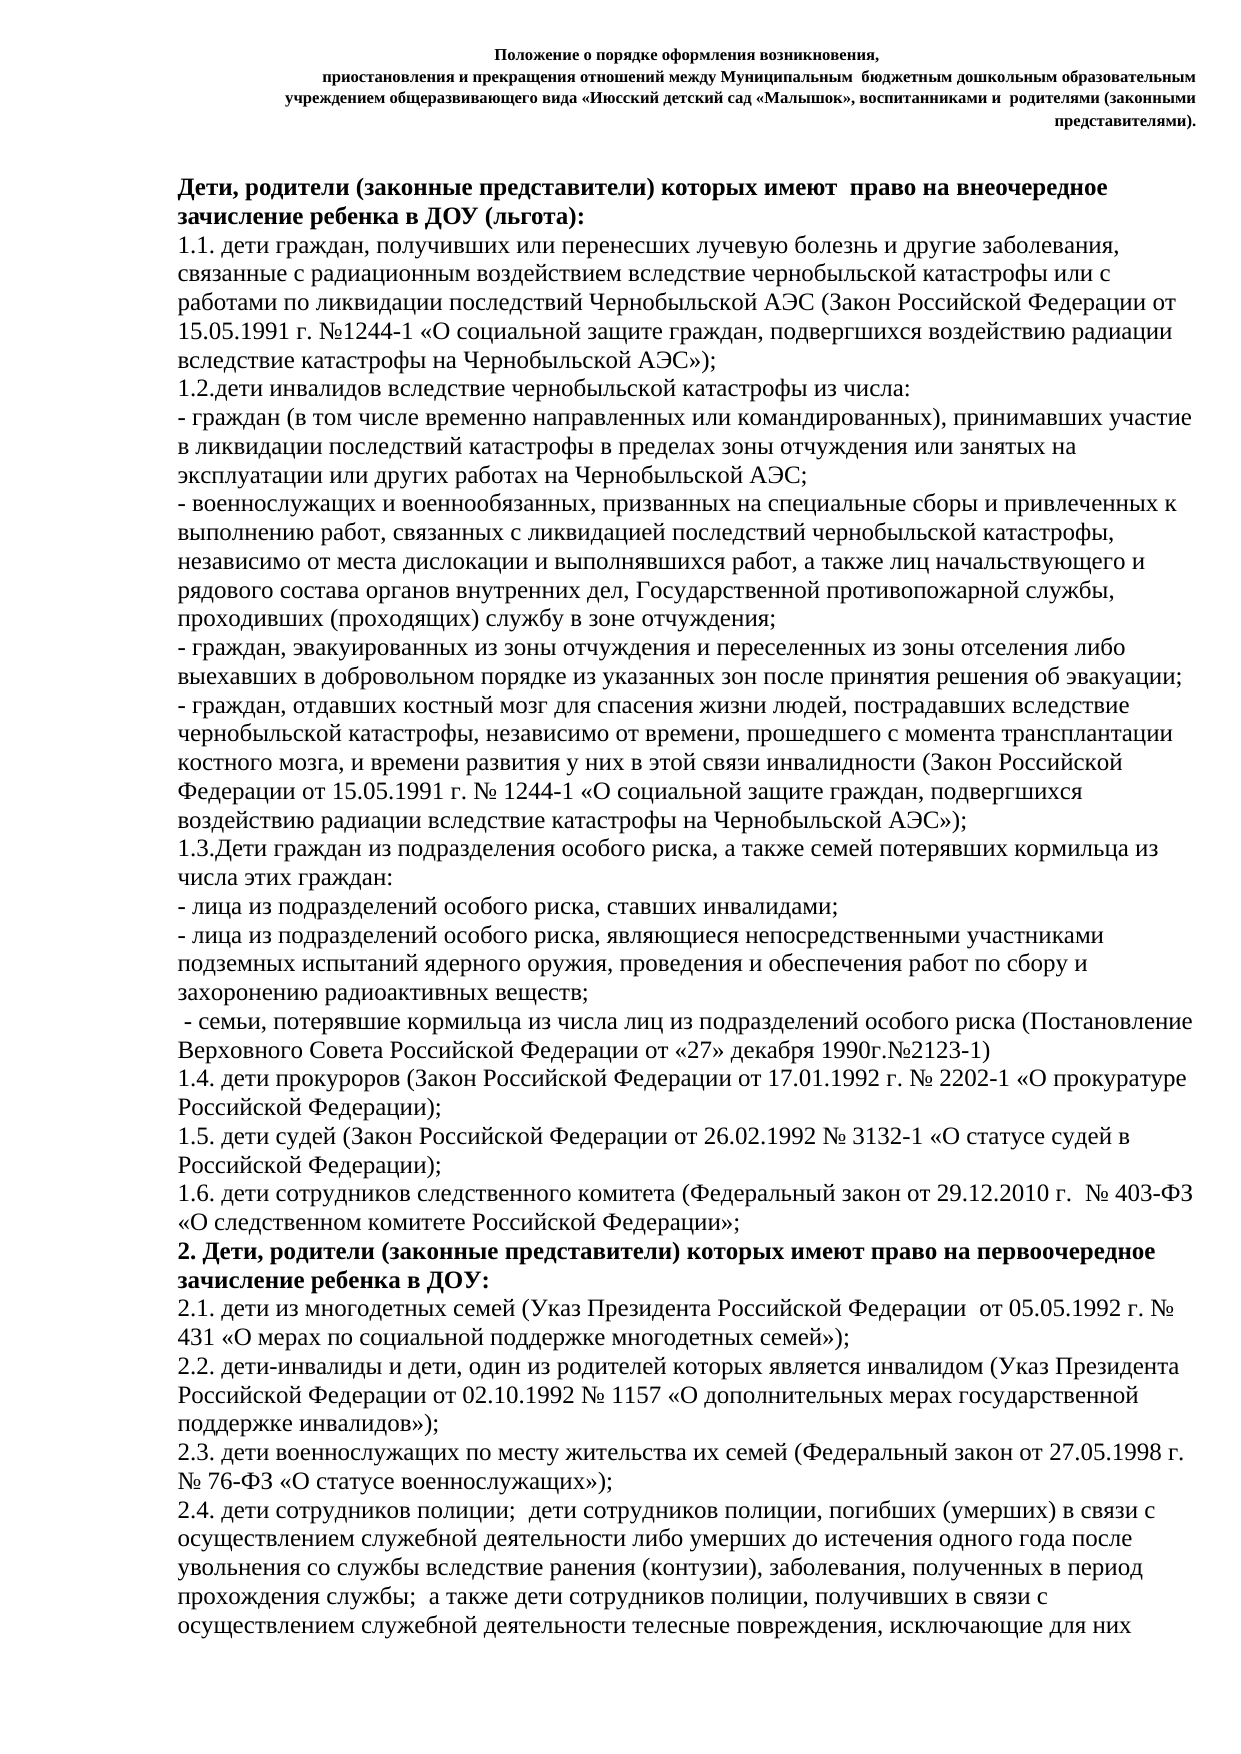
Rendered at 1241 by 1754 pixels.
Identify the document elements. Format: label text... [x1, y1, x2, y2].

text 1.5. дети судей (Закон Российской Федерации от 26.02.1992 № 3132-1 «О статусе судей в Российской Федерации); [442, 1121, 1196, 1178]
text 2.2. дети-инвалиды и дети, один из родителей которых является инвалидом (Указ Президента Российской Федерации от 02.10.1992 № 1157 «О дополнительных мерах государственной поддержке инвалидов»); [177, 1351, 1196, 1437]
text 2.3. дети военнослужащих по месту жительства их семей (Федеральный закон от 27.05.1998 г. № 76-ФЗ «О статусе военнослужащих»); [613, 1437, 1196, 1495]
text 1.6. дети сотрудников следственного комитета (Федеральный закон от 29.12.2010 г. № 403-ФЗ «О следственном комитете Российской Федерации»; [177, 1178, 1196, 1236]
text - граждан (в том числе временно направленных или командированных), принимавших участие в ликвидации последствий катастрофы в пределах зоны отчуждения или занятых на эксплуатации или других работах на Чернобыльской АЭС; [177, 402, 1196, 488]
text 2.1. дети из многодетных семей (Указ Президента Российской Федерации от 05.05.1992 г. № 431 «О мерах по социальной поддержке многодетных семей»); [177, 1293, 1196, 1351]
text - граждан, эвакуированных из зоны отчуждения и переселенных из зоны отселения либо выехавших в добровольном порядке из указанных зон после принятия решения об эвакуации; [177, 632, 1196, 690]
text 1.1. дети граждан, получивших или перенесших лучевую болезнь и другие заболевания, связанные с радиационным воздействием вследствие чернобыльской катастрофы или с работами по ликвидации последствий Чернобыльской АЭС (Закон Российской Федерации от 15.05.1991 г. №1244-1 «О социальной защите граждан, подвергшихся воздействию радиации вследствие катастрофы на Чернобыльской АЭС»); [177, 230, 1196, 373]
text Дети, родители (законные представители) которых имеют право на внеочередное зачисление ребенка в ДОУ (льгота): [177, 172, 1196, 230]
text 1.2.дети инвалидов вследствие чернобыльской катастрофы из числа: [177, 373, 1196, 402]
text 2. Дети, родители (законные представители) которых имеют право на первоочередное зачисление ребенка в ДОУ: [490, 1236, 1196, 1293]
text - военнослужащих и военнообязанных, призванных на специальные сборы и привлеченных к выполнению работ, связанных с ликвидацией последствий чернобыльской катастрофы, независимо от места дислокации и выполнявшихся работ, а также лиц начальствующего и рядового состава органов внутренних дел, Государственной противопожарной службы, проходивших (проходящих) службу в зоне отчуждения; [177, 488, 1196, 632]
text - лица из подразделений особого риска, ставших инвалидами; [177, 891, 1196, 920]
text учреждением общеразвивающего вида «Июсский детский сад «Малышок», воспитанниками и родителями (законными представителями). [177, 88, 1196, 129]
text Положение о порядке оформления возникновения, [177, 44, 1196, 63]
text 1.4. дети прокуроров (Закон Российской Федерации от 17.01.1992 г. № 2202-1 «О прокуратуре Российской Федерации); [177, 1063, 1196, 1121]
text 1.3.Дети граждан из подразделения особого риска, а также семей потерявших кормильца из числа этих граждан: [177, 833, 1196, 891]
text - лица из подразделений особого риска, являющиеся непосредственными участниками подземных испытаний ядерного оружия, проведения и обеспечения работ по сбору и захоронению радиоактивных веществ; [177, 920, 1196, 1006]
text - граждан, отдавших костный мозг для спасения жизни людей, пострадавших вследствие чернобыльской катастрофы, независимо от времени, прошедшего с момента трансплантации костного мозга, и времени развития у них в этой связи инвалидности (Закон Российской Федерации от 15.05.1991 г. № 1244-1 «О социальной защите граждан, подвергшихся воздействию радиации вследствие катастрофы на Чернобыльской АЭС»); [177, 690, 1196, 833]
text приостановления и прекращения отношений между Муниципальным бюджетным дошкольным образовательным [177, 66, 1196, 86]
text - семьи, потерявшие кормильца из числа лиц из подразделений особого риска (Постановление Верховного Совета Российской Федерации от «27» декабря 1990г.№2123-1) [177, 1006, 1196, 1063]
